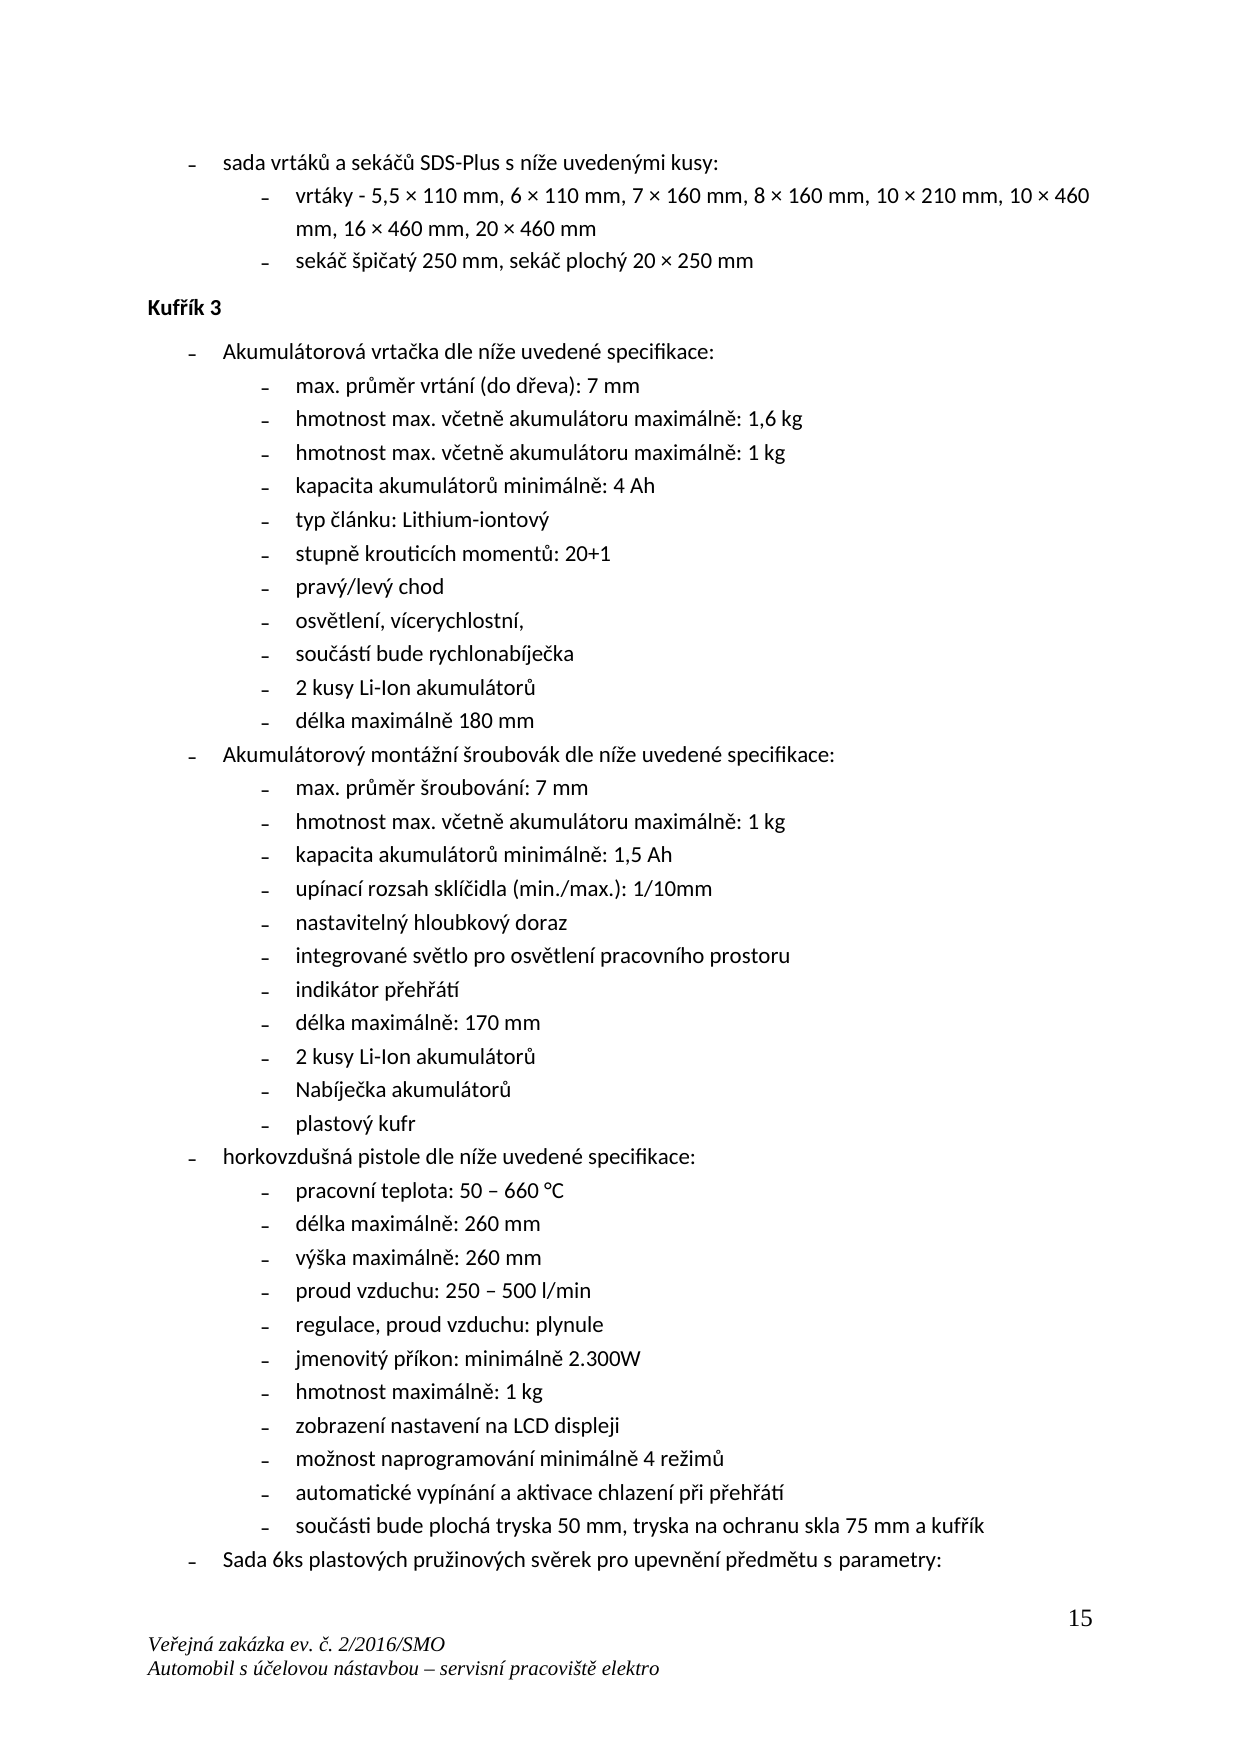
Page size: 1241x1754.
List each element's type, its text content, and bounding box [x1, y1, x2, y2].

list sada vrtáků a sekáčů SDS-Plus s níže uvedenými kusy: [185, 148, 1093, 177]
list osvětlení, vícerychlostní, [258, 606, 1093, 635]
list součásti bude plochá tryska 50 mm, tryska na ochranu skla 75 mm a kufřík [258, 1511, 1093, 1541]
list proud vzduchu: 250 – 500 l/min [258, 1277, 1093, 1306]
list jmenovitý příkon: minimálně 2.300W [258, 1344, 1093, 1373]
list kapacita akumulátorů minimálně: 4 Ah [258, 472, 1093, 501]
list horkovzdušná pistole dle níže uvedené specifikace: [185, 1142, 1093, 1172]
list indikátor přehřátí [258, 975, 1093, 1004]
list Akumulátorová vrtačka dle níže uvedené specifikace: [185, 337, 1093, 367]
list nastavitelný hloubkový doraz [258, 908, 1093, 937]
list pracovní teplota: 50 – 660 °C [258, 1176, 1093, 1205]
list součástí bude rychlonabíječka [258, 639, 1093, 668]
list regulace, proud vzduchu: plynule [258, 1310, 1093, 1339]
list délka maximálně: 260 mm [258, 1209, 1093, 1239]
list hmotnost max. včetně akumulátoru maximálně: 1,6 kg [258, 404, 1093, 434]
list zobrazení nastavení na LCD displeji [258, 1411, 1093, 1440]
text Kufřík 3 [148, 293, 1093, 321]
list hmotnost maximálně: 1 kg [258, 1377, 1093, 1406]
list pravý/levý chod [258, 572, 1093, 601]
list kapacita akumulátorů minimálně: 1,5 Ah [258, 841, 1093, 870]
list hmotnost max. včetně akumulátoru maximálně: 1 kg [258, 438, 1093, 467]
list plastový kufr [258, 1109, 1093, 1138]
list vrtáky - 5,5 × 110 mm, 6 × 110 mm, 7 × 160 mm, 8 × 160 mm, 10 × 210 mm, 10 × 460 mm, 16 × 460 mm, 20 × 460 mm [258, 181, 1093, 242]
list max. průměr vrtání (do dřeva): 7 mm [258, 371, 1093, 400]
list automatické vypínání a aktivace chlazení při přehřátí [258, 1478, 1093, 1507]
list typ článku: Lithium-iontový [258, 505, 1093, 534]
list stupně krouticích momentů: 20+1 [258, 539, 1093, 568]
list Nabíječka akumulátorů [258, 1075, 1093, 1104]
list 2 kusy Li-Ion akumulátorů [258, 673, 1093, 702]
list Akumulátorový montážní šroubovák dle níže uvedené specifikace: [185, 740, 1093, 769]
list možnost naprogramování minimálně 4 režimů [258, 1444, 1093, 1473]
list upínací rozsah sklíčidla (min./max.): 1/10mm [258, 874, 1093, 903]
list sekáč špičatý 250 mm, sekáč plochý 20 × 250 mm [258, 247, 1093, 276]
list Sada 6ks plastových pružinových svěrek pro upevnění předmětu s parametry: [185, 1545, 1093, 1574]
list 2 kusy Li-Ion akumulátorů [258, 1042, 1093, 1071]
list výška maximálně: 260 mm [258, 1243, 1093, 1272]
list délka maximálně 180 mm [258, 706, 1093, 736]
list max. průměr šroubování: 7 mm [258, 773, 1093, 803]
list délka maximálně: 170 mm [258, 1008, 1093, 1037]
list integrované světlo pro osvětlení pracovního prostoru [258, 941, 1093, 970]
list hmotnost max. včetně akumulátoru maximálně: 1 kg [258, 807, 1093, 836]
